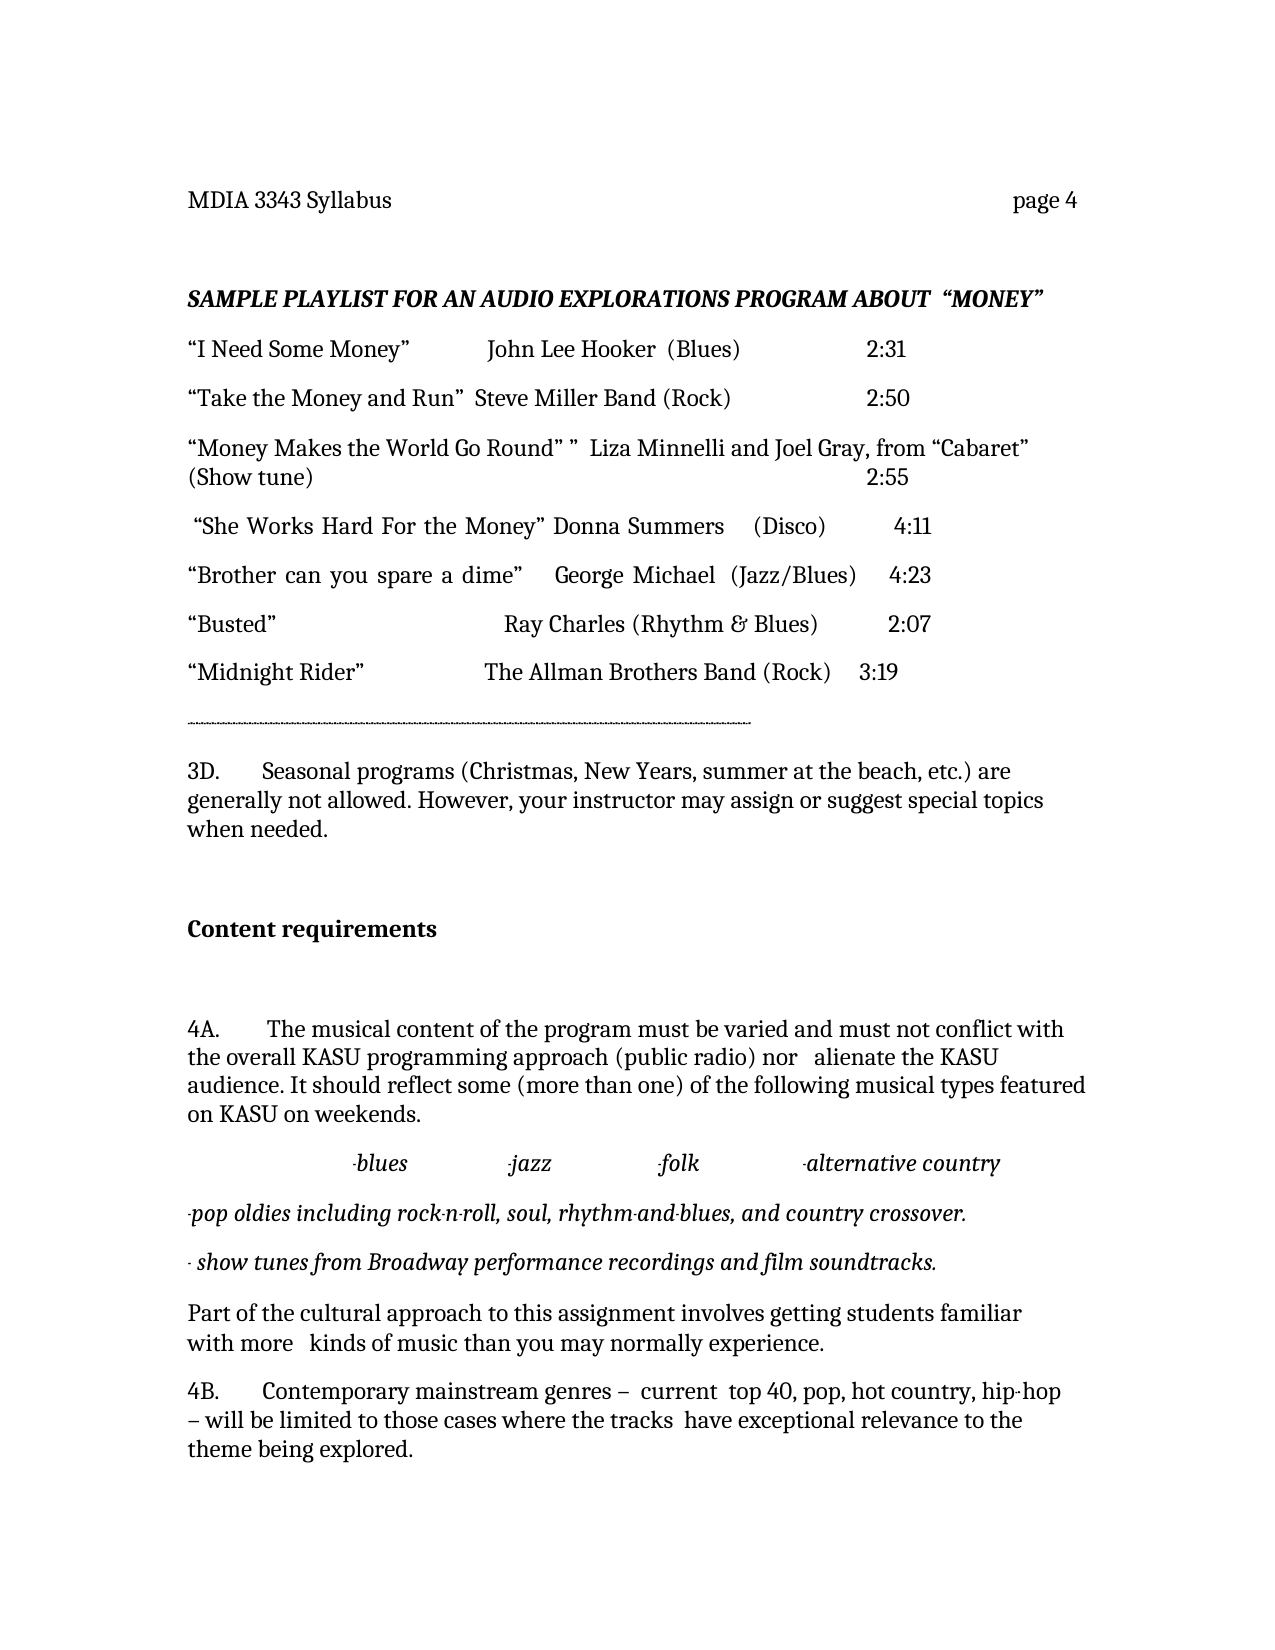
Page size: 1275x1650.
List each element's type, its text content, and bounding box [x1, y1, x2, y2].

text “Money Makes the World Go Round” ” Liza Minnelli and Joel Gray, from “Cabaret” (Show tune) 2:55 [187, 433, 1062, 491]
text 4B. Contemporary mainstream genres – current top 40, pop, hot country, hip-­‐ hop – will be limited to those cases where the tracks have exceptional relevance to the theme being explored. [187, 1377, 1076, 1463]
text Content requirements [187, 914, 1100, 943]
text -­pop oldies including rock-­n-­roll, soul, rhythm-­and-­blues, and country crossover. [187, 1199, 1100, 1227]
text Part of the cultural approach to this assignment involves getting students familiar with more kinds of music than you may normally experience. [187, 1298, 1063, 1357]
text “She Works Hard For the Money” Donna Summers (Disco) 4:11 “Brother can you spare a dime” George Michael (Jazz/Blues) 4:23 “Busted” Ray Charles (Rhythm & Blues) 2:07 “Midnight Rider” The Allman Brothers Band (Rock) 3:19 [187, 512, 931, 687]
text “I Need Some Money” John Lee Hooker (Blues) 2:31 “Take the Money and Run” Steve Miller Band (Rock) 2:50 [187, 335, 923, 412]
text MDIA 3343 Syllabus page 4 [187, 185, 1100, 213]
text 4A. The musical content of the program must be varied and must not conflict with the overall KASU programming approach (public radio) nor alienate the KASU audience. It should reflect some (more than one) of the following musical types featured on KASU on weekends. [187, 1014, 1089, 1128]
text -­‐-­‐-­‐-­‐-­‐-­‐-­‐-­‐-­‐-­‐-­‐-­‐-­‐-­‐-­‐-­‐-­‐-­‐-­‐-­‐-­‐-­‐-­‐-­‐-­‐-­‐-­‐-­‐-­‐-­‐-­‐-­‐-­‐-­‐-­‐-­‐-­‐-­‐-­‐-­‐-­‐-­‐-­‐-­‐-­‐-­‐-­‐-­‐-­‐-­‐-­‐-­‐-­‐-­‐-­‐-­‐-­‐-­‐-­‐-­‐-­‐-­‐-­‐-­‐-­‐-­‐-­‐-­‐-­‐-­‐-­‐-­‐-­‐-­‐-­‐-­‐-­‐-­‐-­‐-­‐-­‐-­‐-­‐-­‐-­‐-­‐-­‐-­‐-­‐-­‐-­‐-­‐-­‐-­‐-­‐-­‐-­‐-­‐-­‐-­‐-­‐-­‐-­‐-­‐-­‐-­‐ [187, 707, 1100, 736]
text -­ show tunes from Broadway performance recordings and film soundtracks. [187, 1248, 1100, 1277]
text -­blues -­jazz -­folk -­alternative country [258, 1149, 1019, 1178]
text SAMPLE PLAYLIST FOR AN AUDIO EXPLORATIONS PROGRAM ABOUT “MONEY” [187, 285, 1100, 314]
text 3D. Seasonal programs (Christmas, New Years, summer at the beach, etc.) are generally not allowed. However, your instructor may assign or suggest special topics when needed. [187, 757, 1094, 843]
